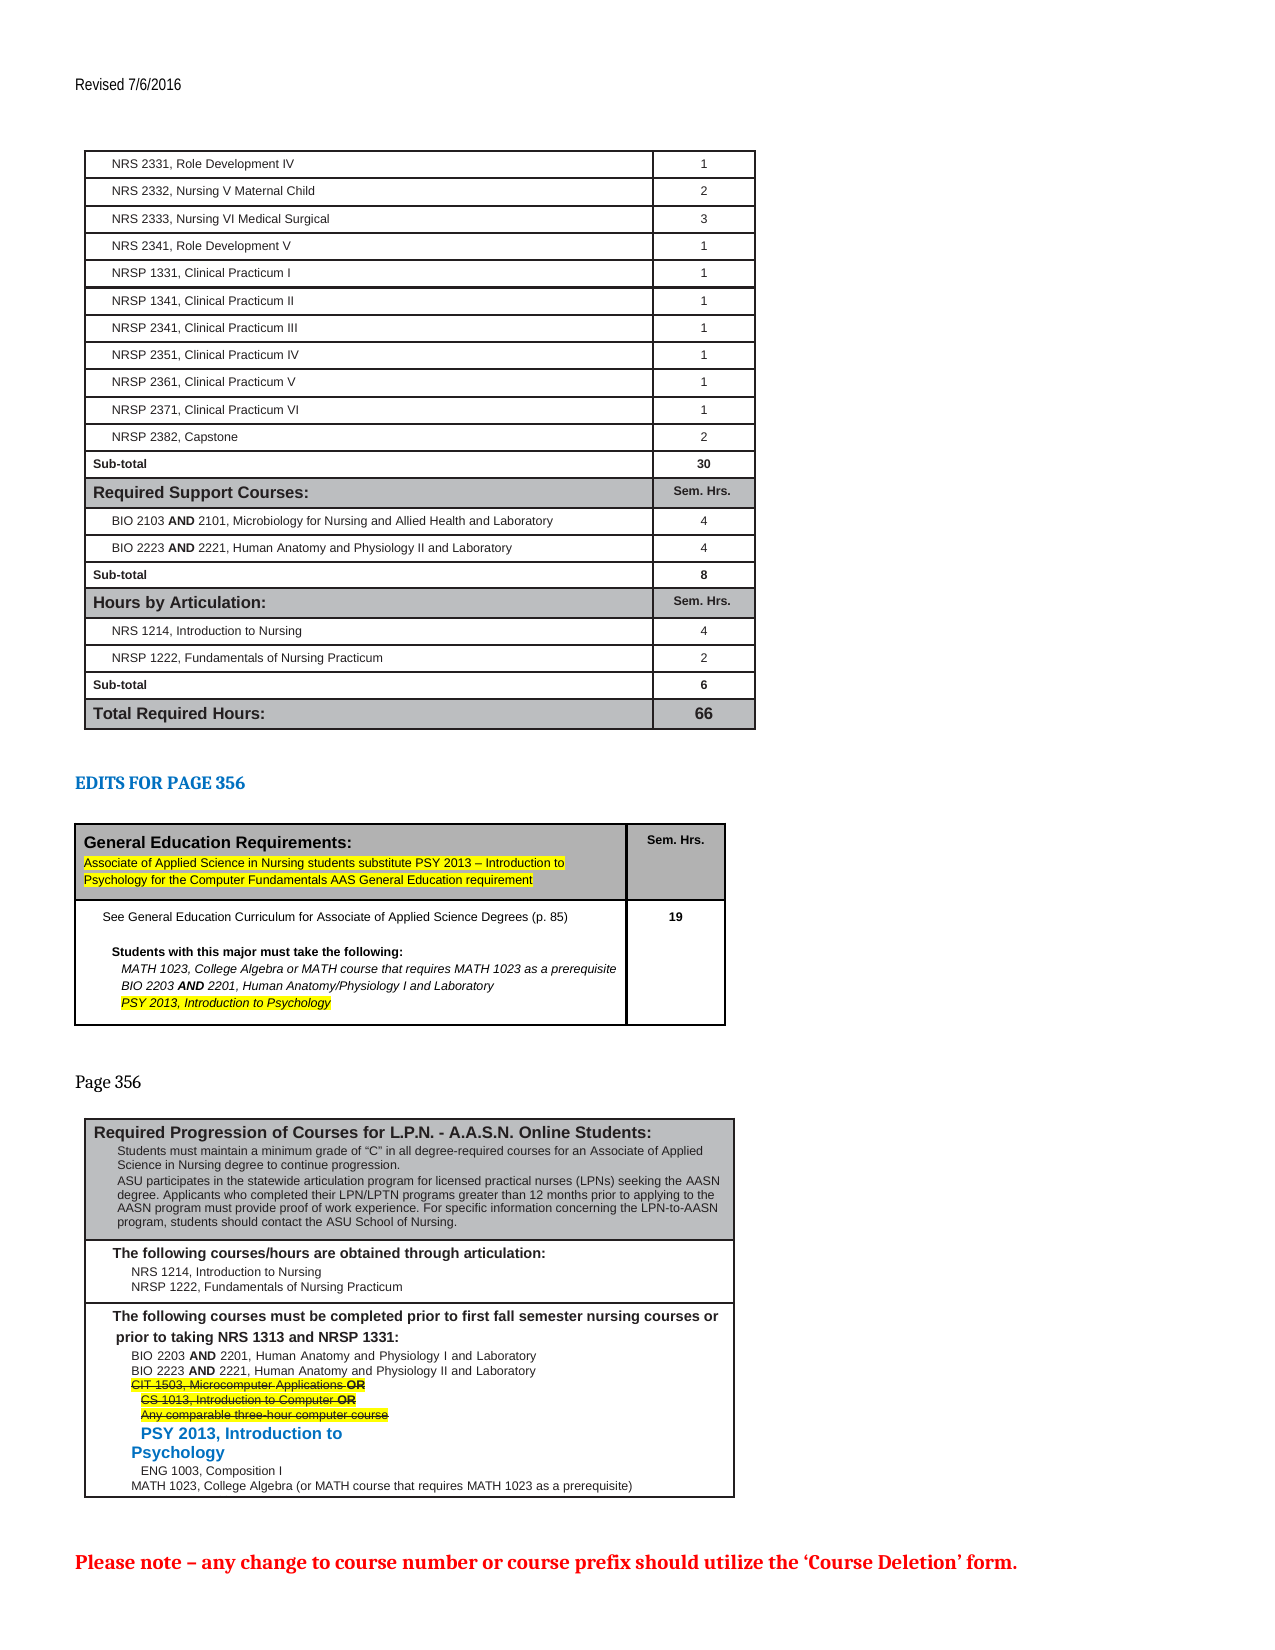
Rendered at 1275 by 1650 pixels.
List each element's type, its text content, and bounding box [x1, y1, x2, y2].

table_cell 1 [654, 370, 754, 396]
table_cell 2 [654, 646, 754, 671]
table_cell NRS 2333, Nursing VI Medical Surgical [86, 207, 652, 232]
table_cell 1 [654, 316, 754, 341]
table_cell BIO 2103 AND 2101, Microbiology for Nursing and Allied Health and Laboratory [86, 509, 652, 534]
table_cell NRS 2341, Role Development V [86, 234, 652, 259]
table_cell 19 [628, 901, 724, 1024]
table_header General Education Requirements: Associate of Applied Science in Nursing students substitute PSY 2013 – Introduction to Psychology for the Computer Fundamentals AAS General Education requirement [76, 825, 625, 899]
table_cell NRS 2331, Role Development IV [86, 152, 652, 177]
table_cell Sem. Hrs. [654, 479, 754, 507]
table_cell 4 [654, 619, 754, 644]
table_cell Required Support Courses: [86, 479, 652, 507]
table_cell 8 [654, 563, 754, 587]
table_cell Total Required Hours: [86, 700, 652, 728]
text EDITS FOR PAGE 356 [75, 773, 1200, 822]
table_cell NRSP 2371, Clinical Practicum VI [86, 398, 652, 423]
table_cell 2 [654, 179, 754, 204]
table_cell 1 [654, 398, 754, 423]
table_cell See General Education Curriculum for Associate of Applied Science Degrees (p. 85) Students with this major must take the following: MATH 1023, College Algebra or MATH course that requires MATH 1023 as a prerequisite BIO 2203 AND 2201, Human Anatomy/Physiology I and Laboratory PSY 2013, Introduction to Psychology [76, 901, 625, 1024]
table_cell 6 [654, 673, 754, 698]
table_cell 2 [654, 425, 754, 450]
table_cell NRSP 1222, Fundamentals of Nursing Practicum [86, 646, 652, 671]
table_cell Sub-total [86, 452, 652, 477]
table_cell 30 [654, 452, 754, 477]
table_cell Sub-total [86, 673, 652, 698]
table_cell 1 [654, 261, 754, 286]
table_cell 4 [654, 509, 754, 534]
table_cell BIO 2223 AND 2221, Human Anatomy and Physiology II and Laboratory [86, 536, 652, 561]
table_cell 66 [654, 700, 754, 728]
table_cell NRSP 2361, Clinical Practicum V [86, 370, 652, 396]
table_cell NRSP 1331, Clinical Practicum I [86, 261, 652, 286]
table_cell NRSP 1341, Clinical Practicum II [86, 289, 652, 314]
table_cell 1 [654, 152, 754, 177]
table_header Required Progression of Courses for L.P.N. - A.A.S.N. Online Students: Students must maintain a minimum grade of “C” in all degree-required courses for an Associate of Applied Science in Nursing degree to continue progression. ASU participates in the statewide articulation program for licensed practical nurses (LPNs) seeking the AASN degree. Applicants who completed their LPN/LPTN programs greater than 12 months prior to applying to the AASN program must provide proof of work experience. For specific information concerning the LPN-to-AASN program, students should contact the ASU School of Nursing. [86, 1120, 733, 1239]
table_cell 1 [654, 343, 754, 368]
table_cell 1 [654, 234, 754, 259]
table_cell Sem. Hrs. [654, 589, 754, 617]
table_header Sem. Hrs. [628, 825, 724, 899]
table_cell NRS 2332, Nursing V Maternal Child [86, 179, 652, 204]
table_cell Sub-total [86, 563, 652, 587]
table_cell The following courses must be completed prior to first fall semester nursing courses or prior to taking NRS 1313 and NRSP 1331: BIO 2203 AND 2201, Human Anatomy and Physiology I and Laboratory BIO 2223 AND 2221, Human Anatomy and Physiology II and Laboratory CIT 1503, Microcomputer Applications OR CS 1013, Introduction to Computer OR Any comparable three-hour computer course PSY 2013, Introduction to Psychology ENG 1003, Composition I MATH 1023, College Algebra (or MATH course that requires MATH 1023 as a prerequisite) NRS 2392, Health Assessment NRSP 2391, Health Assessment Practicum [86, 1304, 733, 1496]
table_cell NRSP 2351, Clinical Practicum IV [86, 343, 652, 368]
table_cell 4 [654, 536, 754, 561]
table_cell NRSP 2382, Capstone [86, 425, 652, 450]
text Page 356 [75, 1072, 1200, 1093]
table_cell NRS 1214, Introduction to Nursing [86, 619, 652, 644]
table_cell 1 [654, 289, 754, 314]
table_cell 3 [654, 207, 754, 232]
table_cell The following courses/hours are obtained through articulation: NRS 1214, Introduction to Nursing NRSP 1222, Fundamentals of Nursing Practicum [86, 1241, 733, 1302]
table_cell Hours by Articulation: [86, 589, 652, 617]
table_cell NRSP 2341, Clinical Practicum III [86, 316, 652, 341]
